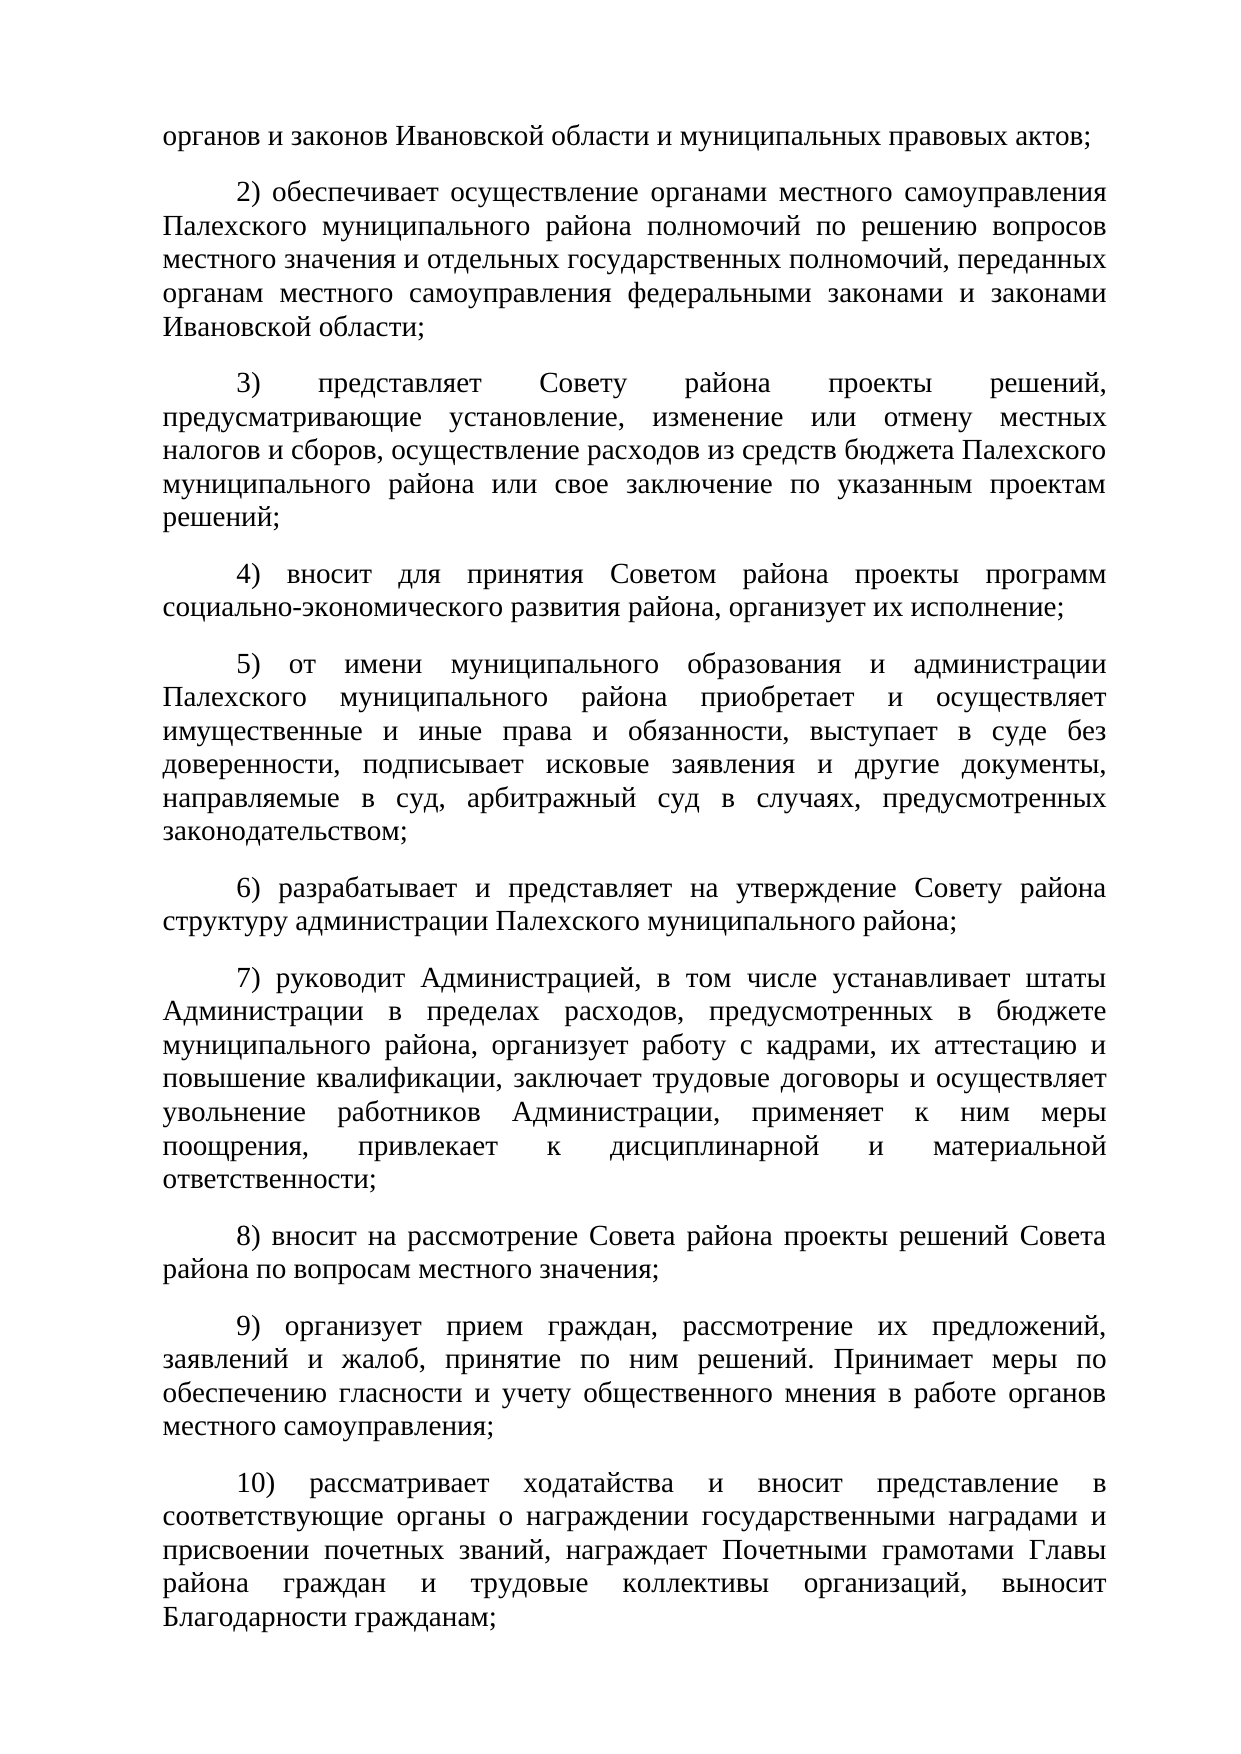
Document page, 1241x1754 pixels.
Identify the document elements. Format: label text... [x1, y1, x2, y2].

text 4) вносит для принятия Советом района проекты программ социально-экономического развития района, организует их исполнение; [162, 556, 1107, 623]
text 8) вносит на рассмотрение Совета района проекты решений Совета района по вопросам местного значения; [162, 1218, 1107, 1285]
text 3) представляет Совету района проекты решений, предусматривающие установление, изменение или отмену местных налогов и сборов, осуществление расходов из средств бюджета Палехского муниципального района или свое заключение по указанным проектам решений; [162, 365, 1107, 533]
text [162, 118, 1107, 152]
text 2) обеспечивает осуществление органами местного самоуправления Палехского муниципального района полномочий по решению вопросов местного значения и отдельных государственных полномочий, переданных органам местного самоуправления федеральными законами и законами Ивановской области; [162, 174, 1107, 342]
text 10) рассматривает ходатайства и вносит представление в соответствующие органы о награждении государственными наградами и присвоении почетных званий, награждает Почетными грамотами Главы района граждан и трудовые коллективы организаций, выносит Благодарности гражданам; [162, 1465, 1107, 1632]
text 6) разрабатывает и представляет на утверждение Совету района структуру администрации Палехского муниципального района; [162, 870, 1107, 937]
text 7) руководит Администрацией, в том числе устанавливает штаты Администрации в пределах расходов, предусмотренных в бюджете муниципального района, организует работу с кадрами, их аттестацию и повышение квалификации, заключает трудовые договоры и осуществляет увольнение работников Администрации, применяет к ним меры поощрения, привлекает к дисциплинарной и материальной ответственности; [162, 960, 1107, 1195]
text 5) от имени муниципального образования и администрации Палехского муниципального района приобретает и осуществляет имущественные и иные права и обязанности, выступает в суде без доверенности, подписывает исковые заявления и другие документы, направляемые в суд, арбитражный суд в случаях, предусмотренных законодательством; [162, 646, 1107, 847]
text 9) организует прием граждан, рассмотрение их предложений, заявлений и жалоб, принятие по ним решений. Принимает меры по обеспечению гласности и учету общественного мнения в работе органов местного самоуправления; [162, 1308, 1107, 1442]
